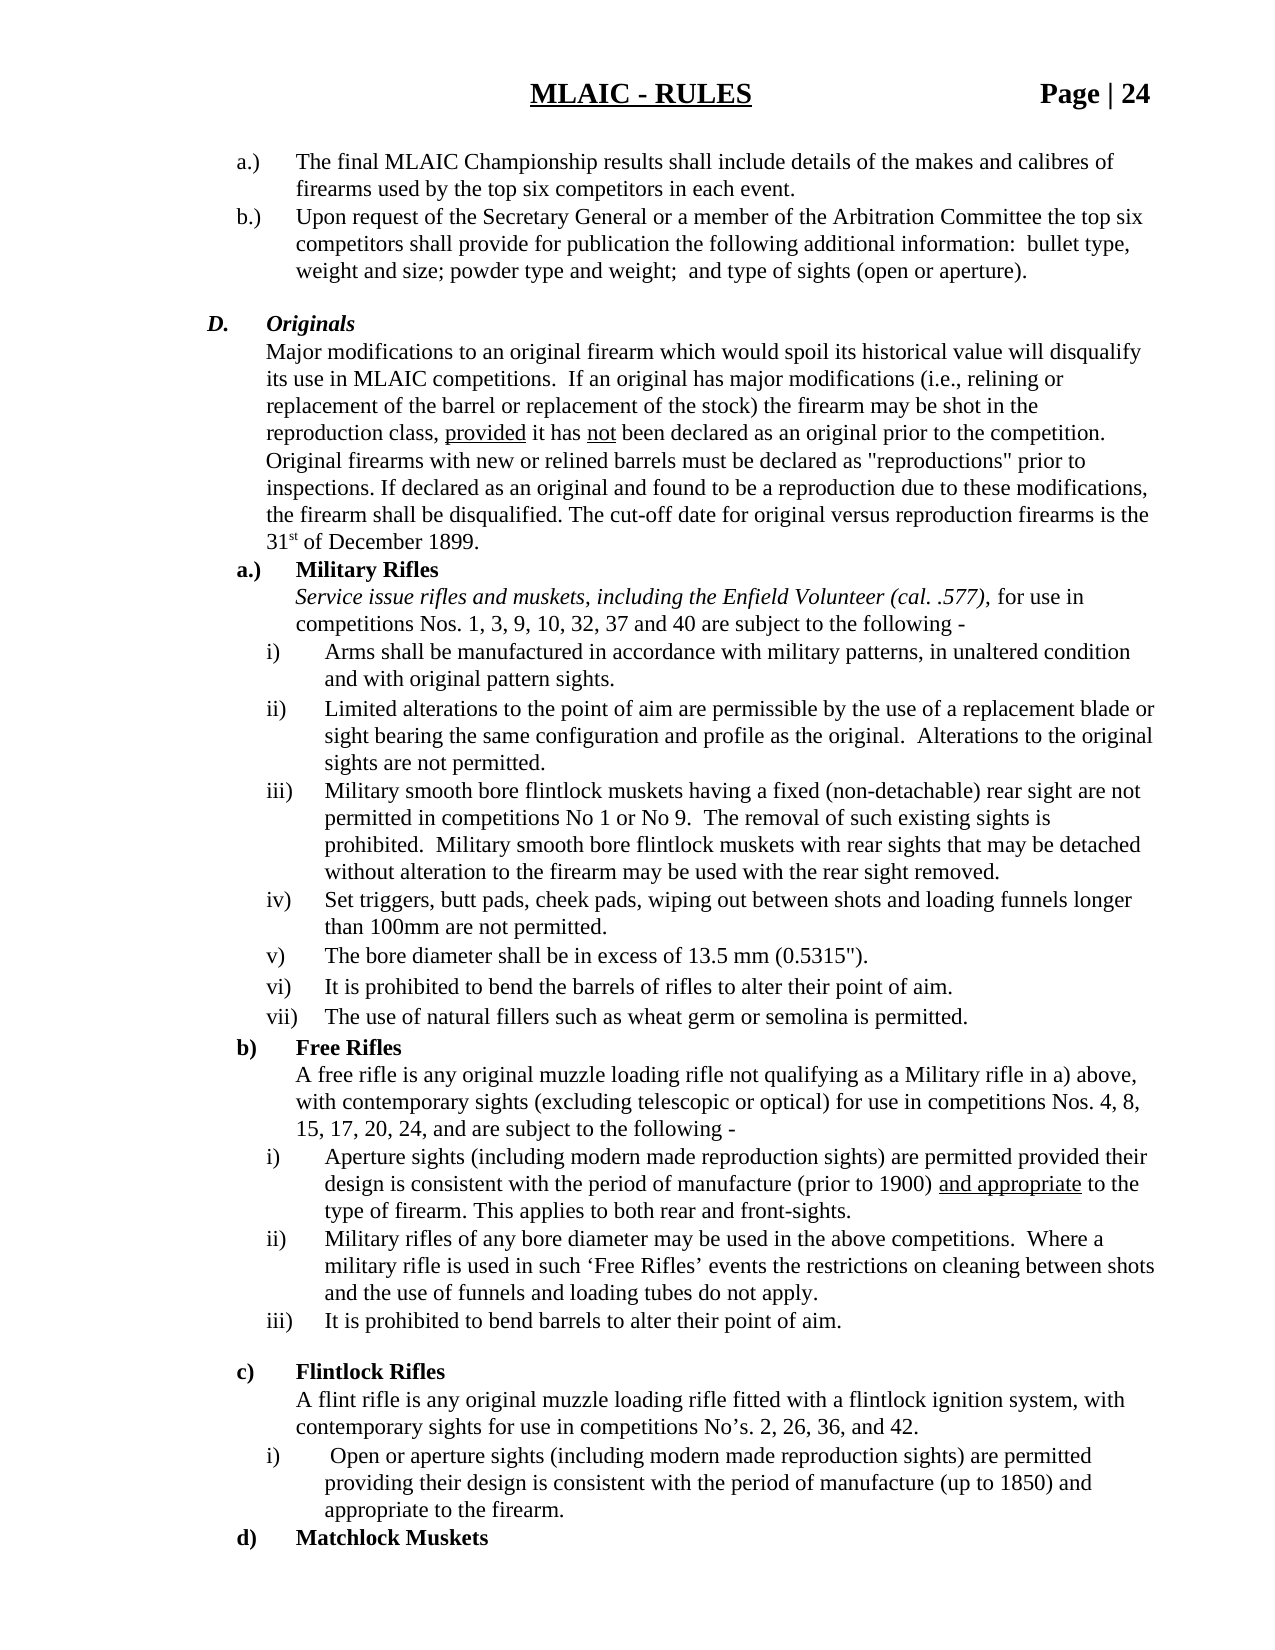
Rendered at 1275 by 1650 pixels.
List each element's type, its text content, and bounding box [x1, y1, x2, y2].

text Major modifications to an original firearm which would spoil its historical value will disqualify its use in MLAIC competitions. If an original has major modifications (i.e., relining or replacement of the barrel or replacement of the stock) the firearm may be shot in the reproduction class, provided it has not been declared as an original prior to the competition. [266, 338, 1156, 446]
text iv) Set triggers, butt pads, cheek pads, wiping out between shots and loading funnels longer than 100mm are not permitted. [266, 886, 1156, 939]
text c) Flintlock Rifles [236, 1358, 1156, 1384]
text ii) Military rifles of any bore diameter may be used in the above competitions. Where a military rifle is used in such ‘Free Rifles’ events the restrictions on cleaning between shots and the use of funnels and loading tubes do not apply. [266, 1225, 1156, 1305]
text a.) Military Rifles [236, 556, 1156, 582]
text A free rifle is any original muzzle loading rifle not qualifying as a Military rifle in a) above, with contemporary sights (excluding telescopic or optical) for use in competitions Nos. 4, 8, 15, 17, 20, 24, and are subject to the following - [295, 1061, 1156, 1142]
text Original firearms with new or relined barrels must be declared as "reproductions" prior to inspections. If declared as an original and found to be a reproduction due to these modifications, the firearm shall be disqualified. The cut-off date for original versus reproduction firearms is the 31st of December 1899. [266, 447, 1156, 554]
text D. Originals [207, 310, 1157, 336]
text Service issue rifles and muskets, including the Enfield Volunteer (cal. .577), for use in competitions Nos. 1, 3, 9, 10, 32, 37 and 40 are subject to the following - [295, 583, 1156, 637]
text ii) Limited alterations to the point of aim are permissible by the use of a replacement blade or sight bearing the same configuration and profile as the original. Alterations to the original sights are not permitted. [266, 695, 1156, 776]
text i) Aperture sights (including modern made reproduction sights) are permitted provided their design is consistent with the period of manufacture (prior to 1900) and appropriate to the type of firearm. This applies to both rear and front-sights. [266, 1143, 1156, 1224]
text a.) The final MLAIC Championship results shall include details of the makes and calibres of firearms used by the top six competitors in each event. [236, 148, 1156, 201]
text b) Free Rifles [236, 1034, 1156, 1060]
text iii) Military smooth bore flintlock muskets having a fixed (non-detachable) rear sight are not permitted in competitions No 1 or No 9. The removal of such existing sights is prohibited. Military smooth bore flintlock muskets with rear sights that may be detached without alteration to the firearm may be used with the rear sight removed. [266, 777, 1156, 884]
text iii) It is prohibited to bend barrels to alter their point of aim. [266, 1307, 1156, 1333]
text d) Matchlock Muskets [236, 1524, 1156, 1551]
text b.) Upon request of the Secretary General or a member of the Arbitration Committee the top six competitors shall provide for publication the following additional information: bullet type, weight and size; powder type and weight; and type of sights (open or aperture). [236, 203, 1156, 283]
text i) Arms shall be manufactured in accordance with military patterns, in unaltered condition and with original pattern sights. [266, 638, 1156, 691]
text vi) It is prohibited to bend the barrels of rifles to alter their point of aim. [266, 973, 1156, 999]
text A flint rifle is any original muzzle loading rifle fitted with a flintlock ignition system, with contemporary sights for use in competitions No’s. 2, 26, 36, and 42. [296, 1386, 1156, 1439]
text v) The bore diameter shall be in excess of 13.5 mm (0.5315"). [266, 942, 1156, 969]
text i) Open or aperture sights (including modern made reproduction sights) are permitted providing their design is consistent with the period of manufacture (up to 1850) and appropriate to the firearm. [266, 1442, 1156, 1523]
text vii) The use of natural fillers such as wheat germ or semolina is permitted. [266, 1003, 1156, 1030]
